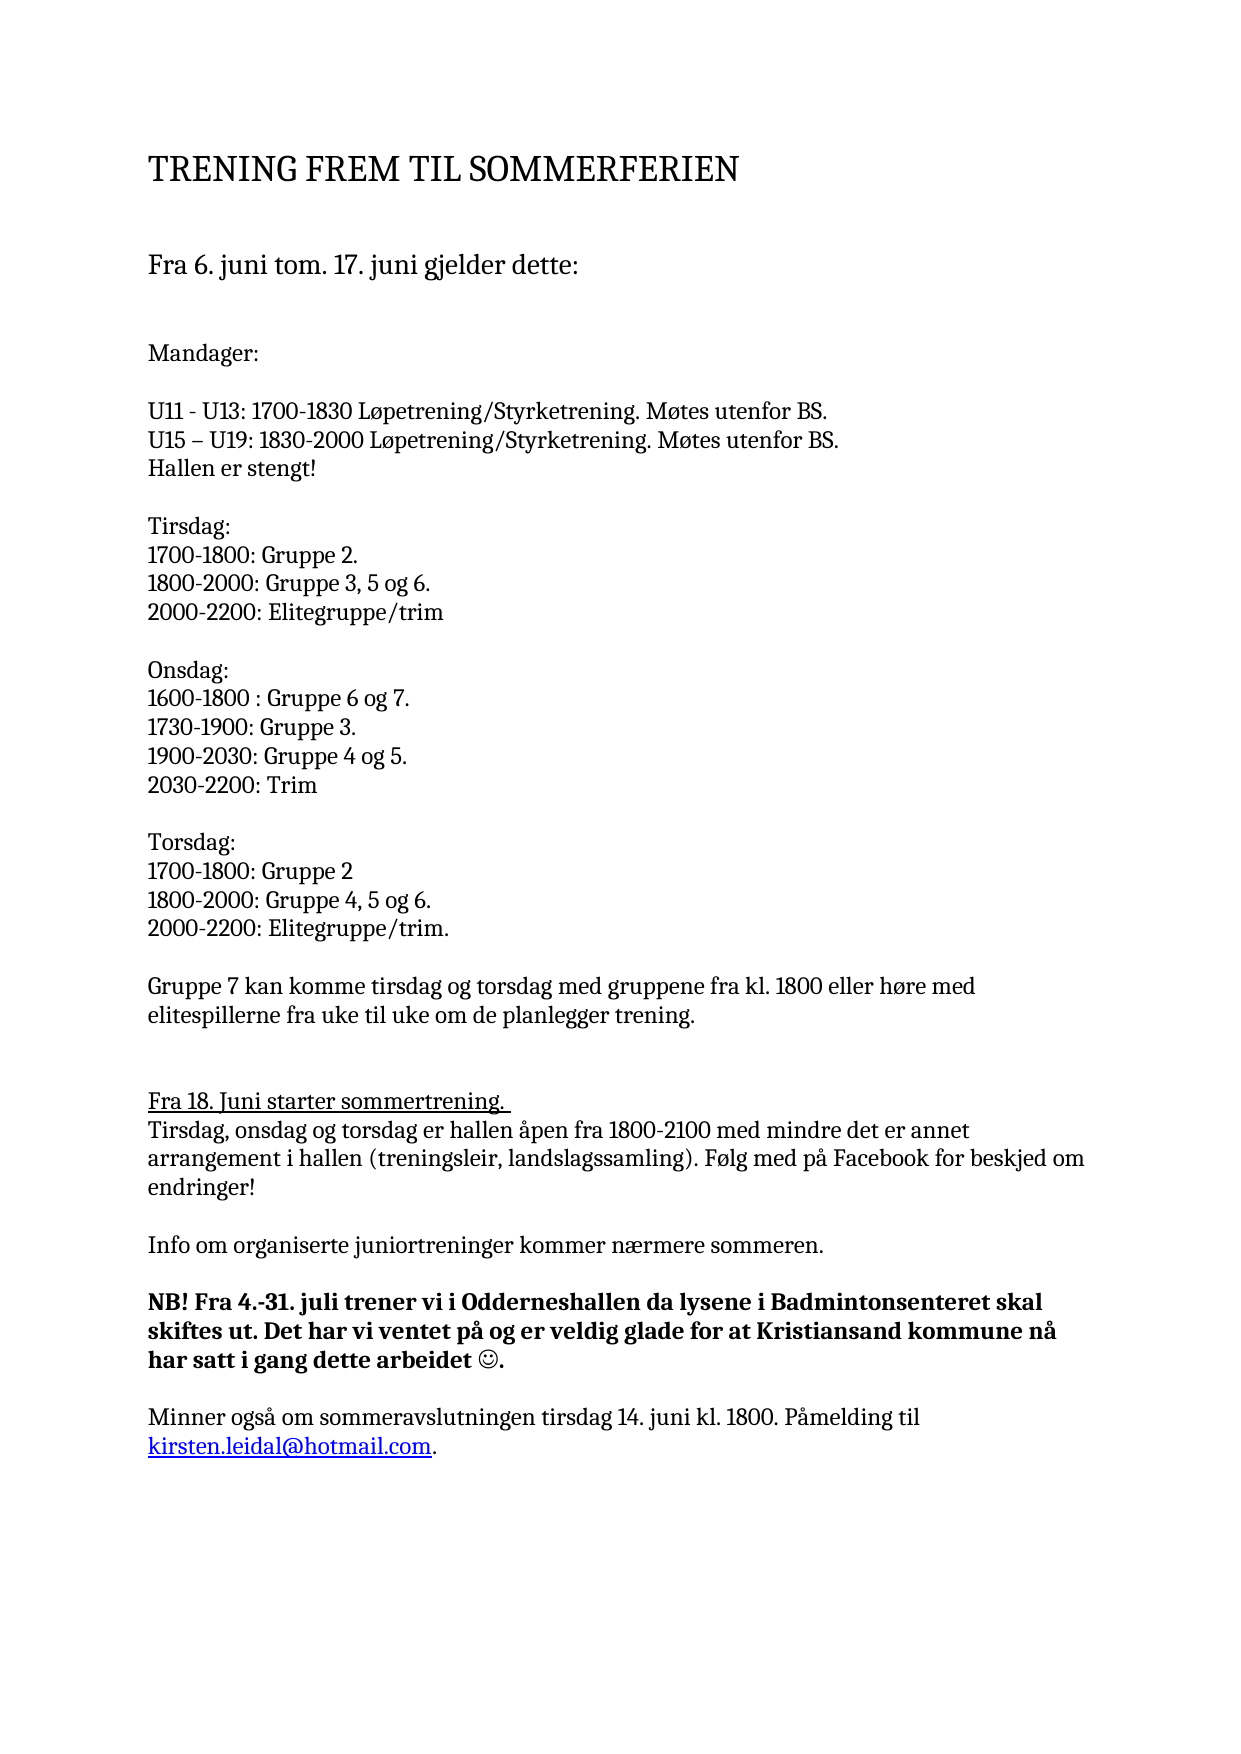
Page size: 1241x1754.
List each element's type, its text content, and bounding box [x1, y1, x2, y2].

text Tirsdag: [148, 512, 1093, 541]
text 2000-2200: Elitegruppe/trim [148, 598, 1093, 627]
text Gruppe 7 kan komme tirsdag og torsdag med gruppene fra kl. 1800 eller høre med elitespillerne fra uke til uke om de planlegger trening. [148, 972, 1093, 1029]
text Mandager: [148, 339, 1093, 368]
text U15 – U19: 1830-2000 Løpetrening/Styrketrening. Møtes utenfor BS. [148, 426, 1093, 454]
text Fra 6. juni tom. 17. juni gjelder dette: [148, 248, 1093, 282]
text TRENING FREM TIL SOMMERFERIEN [148, 148, 1093, 191]
text Tirsdag, onsdag og torsdag er hallen åpen fra 1800-2100 med mindre det er annet arrangement i hallen (treningsleir, landslagssamling). Følg med på Facebook for beskjed om endringer! [148, 1116, 1093, 1202]
text Hallen er stengt! [148, 454, 1093, 483]
text 2030-2200: Trim [148, 771, 1093, 799]
text Torsdag: [148, 828, 1093, 857]
text Minner også om sommeravslutningen tirsdag 14. juni kl. 1800. Påmelding til kirsten.leidal@hotmail.com. [148, 1403, 1093, 1461]
text Onsdag: [148, 656, 1093, 684]
text 1730-1900: Gruppe 3. [148, 713, 1093, 742]
text Info om organiserte juniortreninger kommer nærmere sommeren. [148, 1231, 1093, 1259]
text 2000-2200: Elitegruppe/trim. [148, 914, 1093, 943]
text 1800-2000: Gruppe 4, 5 og 6. [148, 886, 1093, 914]
text 1900-2030: Gruppe 4 og 5. [148, 742, 1093, 771]
text 1800-2000: Gruppe 3, 5 og 6. [148, 569, 1093, 598]
text NB! Fra 4.-31. juli trener vi i Odderneshallen da lysene i Badmintonsenteret skal skiftes ut. Det har vi ventet på og er veldig glade for at Kristiansand kommune nå har satt i gang dette arbeidet . [148, 1288, 1093, 1374]
text U11 - U13: 1700-1830 Løpetrening/Styrketrening. Møtes utenfor BS. [148, 397, 1093, 426]
text 1700-1800: Gruppe 2. [148, 541, 1093, 569]
text Fra 18. Juni starter sommertrening. [148, 1087, 1093, 1116]
text 1700-1800: Gruppe 2 [148, 857, 1093, 886]
text 1600-1800 : Gruppe 6 og 7. [148, 684, 1093, 713]
